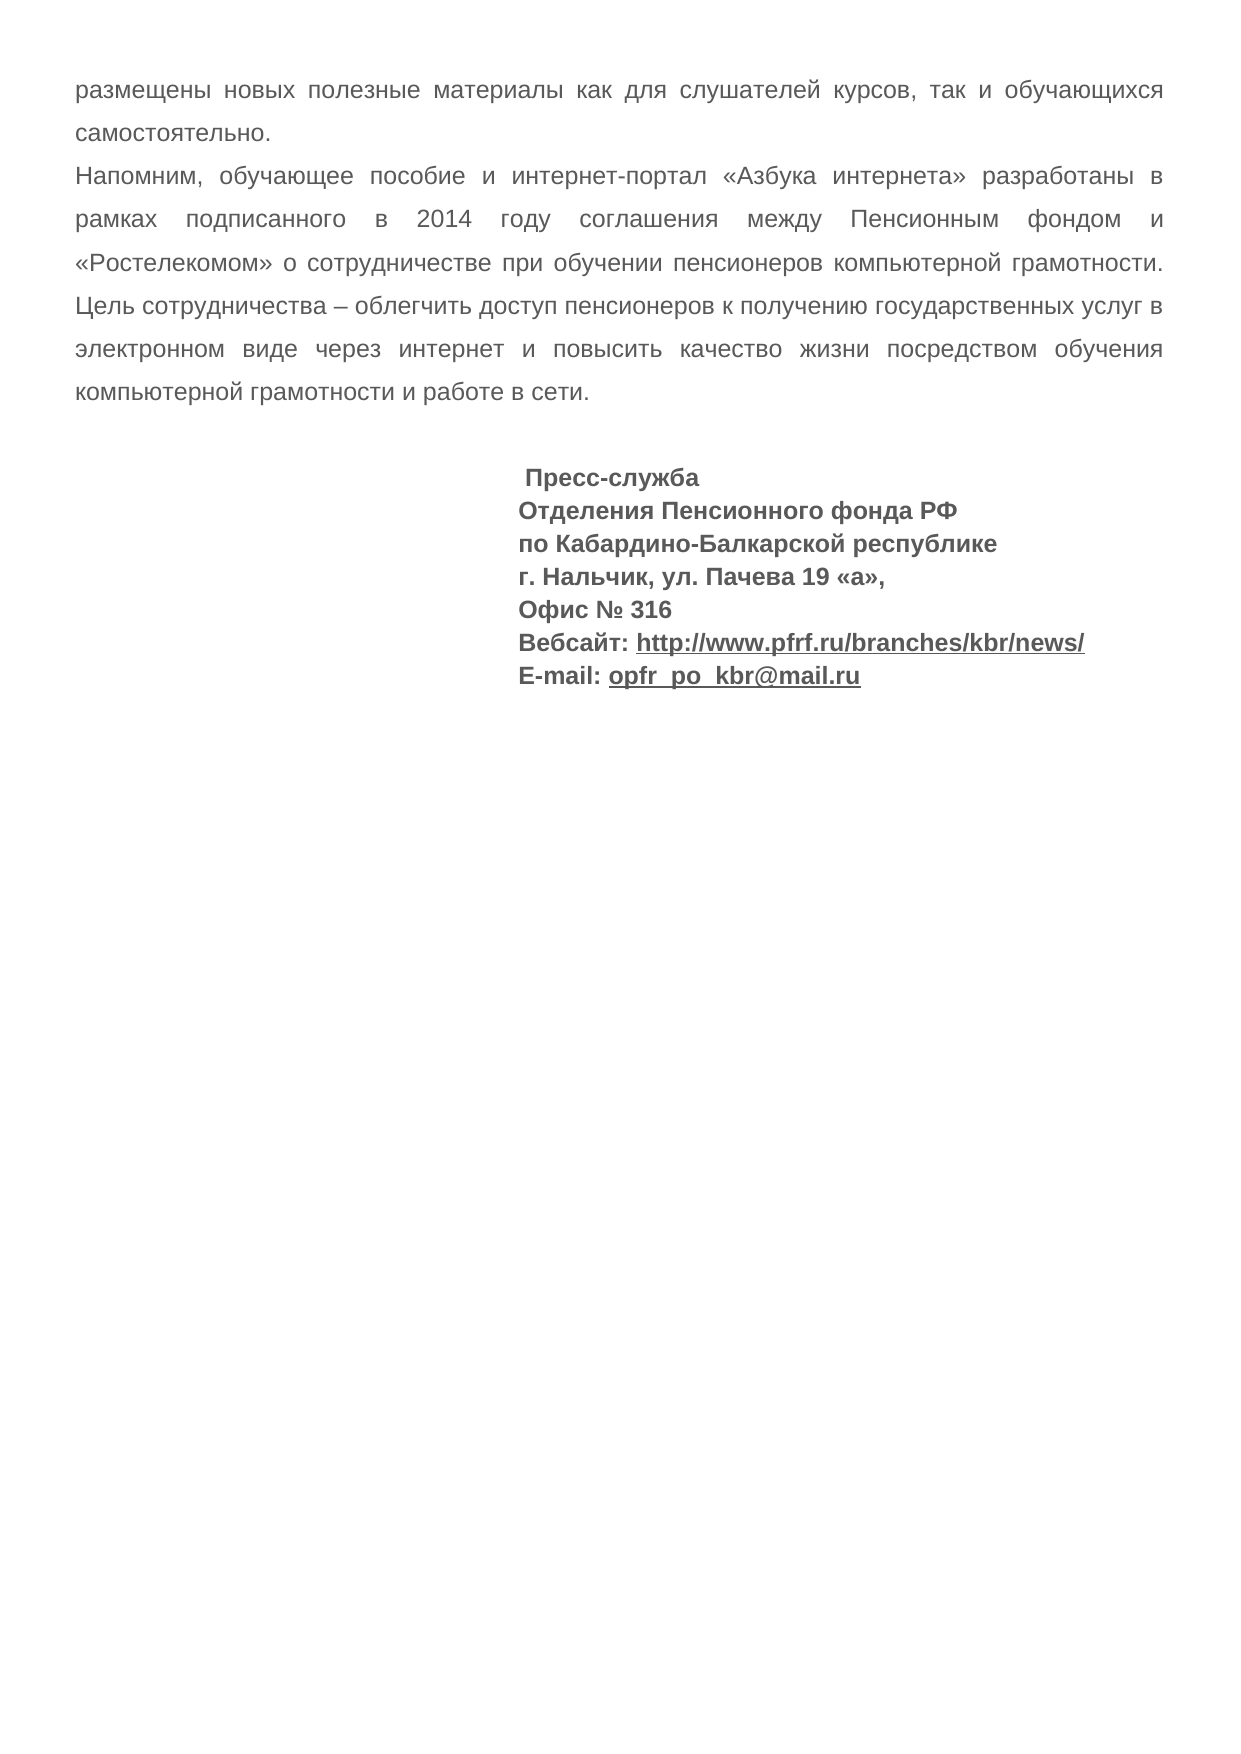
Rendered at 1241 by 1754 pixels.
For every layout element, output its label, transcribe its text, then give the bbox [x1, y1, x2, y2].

text по Кабардино-Балкарской республике [75, 529, 1165, 558]
text Напомним, обучающее пособие и интернет-портал «Азбука интернета» разработаны в рамках подписанного в 2014 году соглашения между Пенсионным фондом и «Ростелекомом» о сотрудничестве при обучении пенсионеров компьютерной грамотности. Цель сотрудничества – облегчить доступ пенсионеров к получению государственных услуг в электронном виде через интернет и повысить качество жизни посредством обучения компьютерной грамотности и работе в сети. [75, 161, 1165, 406]
text Пресс-служба [75, 463, 1165, 492]
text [75, 75, 1165, 147]
text Офис № 316 [75, 595, 1165, 624]
text г. Нальчик, ул. Пачева 19 «а», [75, 562, 1165, 591]
text E-mail: opfr_po_kbr@mail.ru [75, 661, 1165, 690]
text Вебсайт: http://www.pfrf.ru/branches/kbr/news/ [75, 628, 1165, 657]
text Отделения Пенсионного фонда РФ [75, 496, 1165, 525]
